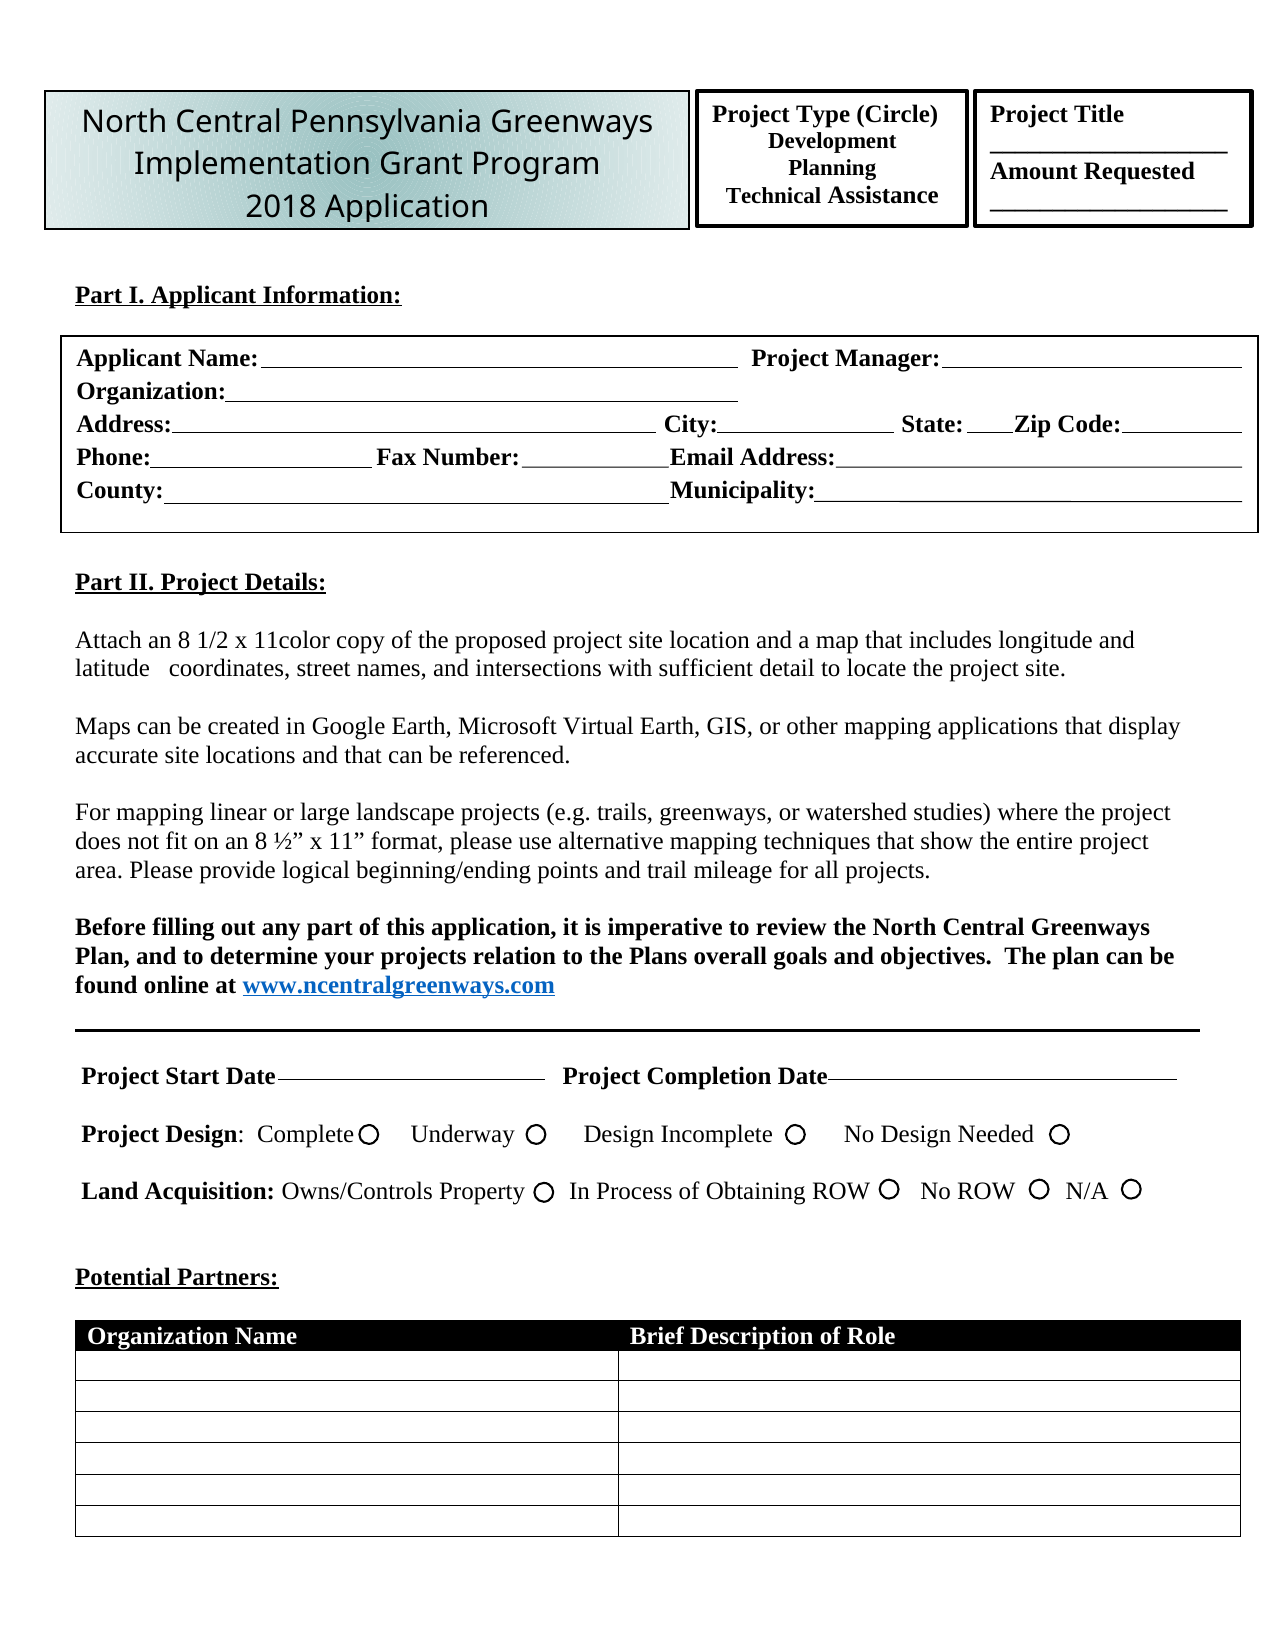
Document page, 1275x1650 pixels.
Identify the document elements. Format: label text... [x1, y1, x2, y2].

table_cell [619, 1381, 1240, 1411]
text Part I. Applicant Information: [75, 280, 1200, 308]
table_cell [76, 1381, 618, 1411]
text Project Start Date Project Completion Date [75, 1061, 1200, 1090]
table_cell [76, 1412, 618, 1442]
table_cell [619, 1443, 1240, 1473]
text Attach an 8 1/2 x 11color copy of the proposed project site location and a map that includes longitude and latitude coordinates, street names, and intersections with sufficient detail to locate the project site. [75, 625, 1200, 682]
table_cell [76, 1475, 618, 1505]
text Before filling out any part of this application, it is imperative to review the North Central Greenways Plan, and to determine your projects relation to the Plans overall goals and objectives. The plan can be found online at www.ncentralgreenways.com [75, 912, 1200, 998]
table_cell [619, 1475, 1240, 1505]
table_cell [619, 1412, 1240, 1442]
text Project Design: Complete Underway Design Incomplete No Design Needed [75, 1119, 1200, 1147]
table_cell [76, 1351, 618, 1379]
table_cell [619, 1506, 1240, 1536]
table_cell [76, 1443, 618, 1473]
table_cell [76, 1506, 618, 1536]
table_header Organization Name [76, 1321, 618, 1350]
table_cell [619, 1351, 1240, 1379]
text Land Acquisition: Owns/Controls Property In Process of Obtaining ROW No ROW N/A [75, 1176, 1200, 1205]
text Part II. Project Details: [75, 567, 1200, 596]
table_header Brief Description of Role [619, 1321, 1240, 1350]
text Maps can be created in Google Earth, Microsoft Virtual Earth, GIS, or other mapping applications that display accurate site locations and that can be referenced. [75, 711, 1200, 768]
text For mapping linear or large landscape projects (e.g. trails, greenways, or watershed studies) where the project does not fit on an 8 ½” x 11” format, please use alternative mapping techniques that show the entire project area. Please provide logical beginning/ending points and trail mileage for all projects. [75, 797, 1200, 883]
text Potential Partners: [75, 1262, 1200, 1291]
